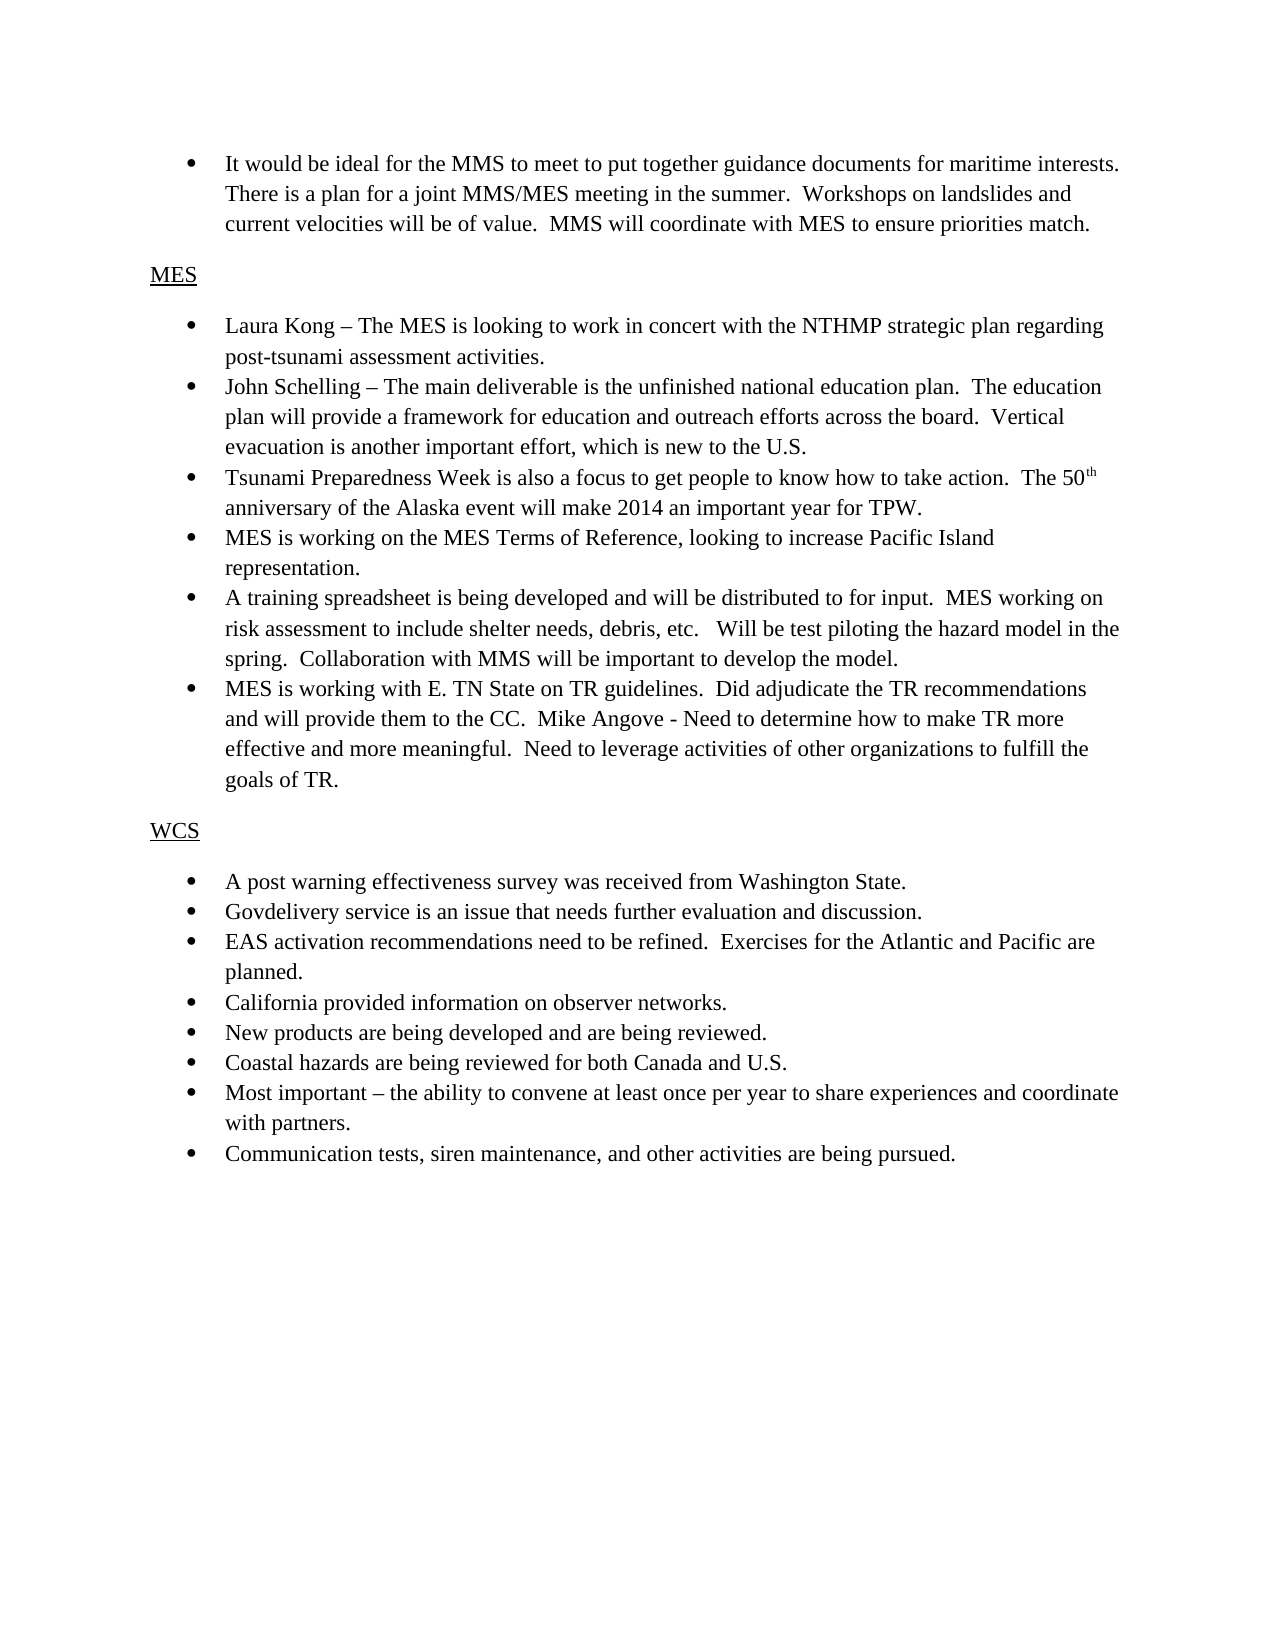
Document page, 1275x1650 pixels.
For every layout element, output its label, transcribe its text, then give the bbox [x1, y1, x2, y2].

text WCS [150, 817, 1125, 843]
list A post warning effectiveness survey was received from Washington State. [187, 868, 1125, 894]
list EAS activation recommendations need to be refined. Exercises for the Atlantic and Pacific are planned. [187, 928, 1125, 985]
list John Schelling – The main deliverable is the unfinished national education plan. The education plan will provide a framework for education and outreach efforts across the board. Vertical evacuation is another important effort, which is new to the U.S. [187, 373, 1125, 460]
list Communication tests, siren maintenance, and other activities are being pursued. [187, 1139, 1125, 1166]
list MES is working on the MES Terms of Reference, looking to increase Pacific Island representation. [187, 524, 1125, 581]
list New products are being developed and are being reviewed. [187, 1019, 1125, 1045]
text MES [150, 261, 1125, 288]
list A training spreadsheet is being developed and will be distributed to for input. MES working on risk assessment to include shelter needs, debris, etc. Will be test piloting the hazard model in the spring. Collaboration with MMS will be important to develop the model. [187, 584, 1125, 671]
list California provided information on observer networks. [187, 988, 1125, 1015]
list Coastal hazards are being reviewed for both Canada and U.S. [187, 1049, 1125, 1075]
list Most important – the ability to convene at least once per year to share experiences and coordinate with partners. [187, 1079, 1125, 1136]
list MES is working with E. TN State on TR guidelines. Did adjudicate the TR recommendations and will provide them to the CC. Mike Angove - Need to determine how to make TR more effective and more meaningful. Need to leverage activities of other organizations to fulfill the goals of TR. [187, 675, 1125, 792]
list Tsunami Preparedness Week is also a focus to get people to know how to take action. The 50th anniversary of the Alaska event will make 2014 an important year for TPW. [187, 463, 1125, 520]
list It would be ideal for the MMS to meet to put together guidance documents for maritime interests. There is a plan for a joint MMS/MES meeting in the summer. Workshops on landslides and current velocities will be of value. MMS will coordinate with MES to ensure priorities match. [187, 150, 1125, 237]
list Govdelivery service is an issue that needs further evaluation and discussion. [187, 898, 1125, 924]
list Laura Kong – The MES is looking to work in concert with the NTHMP strategic plan regarding post-tsunami assessment activities. [187, 312, 1125, 369]
